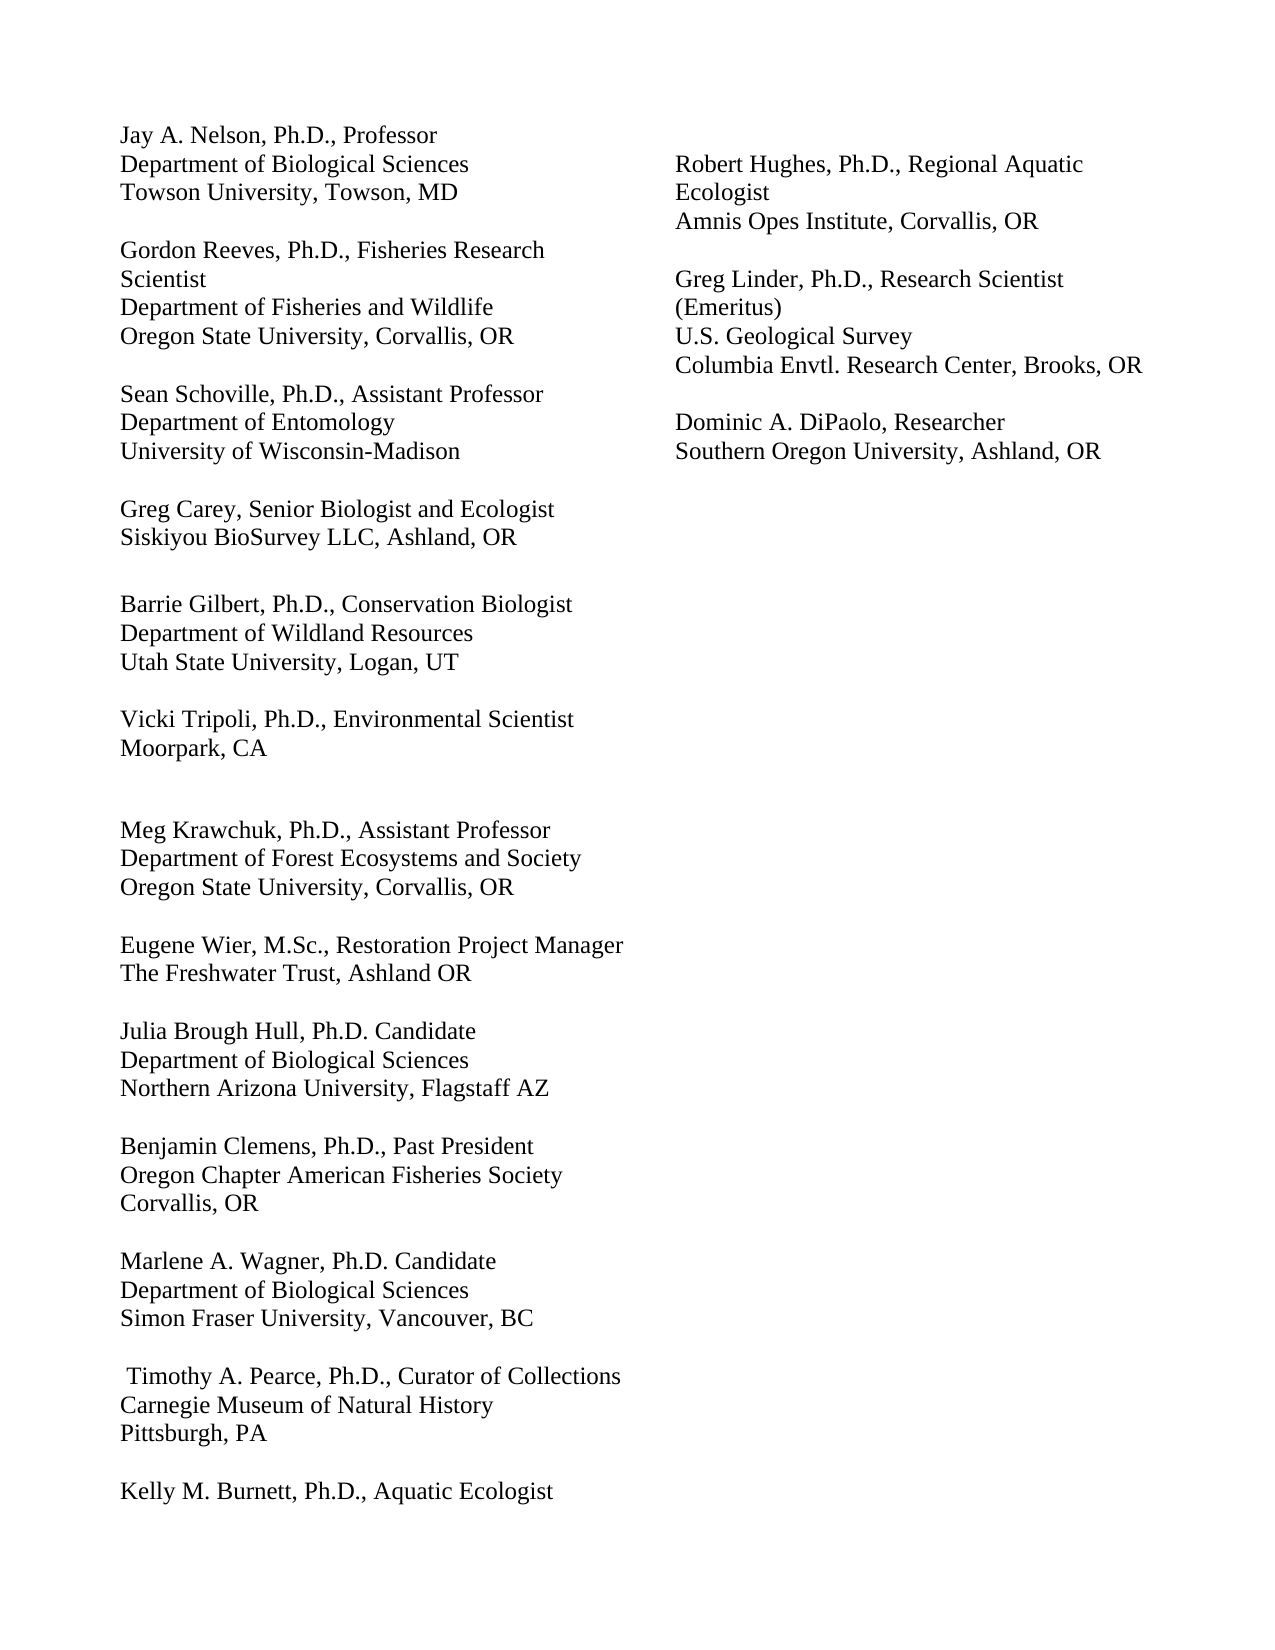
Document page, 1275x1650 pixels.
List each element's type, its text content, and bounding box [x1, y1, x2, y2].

text Vicki Tripoli, Ph.D., Environmental Scientist [120, 704, 600, 733]
text Marlene A. Wagner, Ph.D. Candidate Department of Biological Sciences Simon Fraser University, Vancouver, BC [120, 1246, 1155, 1332]
text Julia Brough Hull, Ph.D. Candidate [120, 1016, 1155, 1045]
text Meg Krawchuk, Ph.D., Assistant Professor Department of Forest Ecosystems and Society Oregon State University, Corvallis, OR [120, 815, 1155, 901]
text Benjamin Clemens, Ph.D., Past President [120, 1131, 1155, 1160]
text Jay A. Nelson, Ph.D., Professor [120, 120, 600, 149]
text Amnis Opes Institute, Corvallis, OR [675, 206, 1155, 235]
text The Freshwater Trust, Ashland OR [120, 958, 1155, 987]
text University of Wisconsin-Madison [120, 436, 600, 465]
text Eugene Wier, M.Sc., Restoration Project Manager [120, 930, 1155, 958]
text Carnegie Museum of Natural History [120, 1390, 1155, 1418]
text Oregon State University, Corvallis, OR [120, 321, 600, 350]
text Northern Arizona University, Flagstaff AZ [120, 1073, 1155, 1102]
text Pittsburgh, PA [120, 1418, 1155, 1447]
text Department of Biological Sciences [120, 1045, 1155, 1073]
text Corvallis, OR [120, 1188, 1155, 1217]
text Siskiyou BioSurvey LLC, Ashland, OR [120, 522, 600, 551]
text Greg Carey, Senior Biologist and Ecologist [120, 494, 600, 522]
text Department of Entomology [120, 407, 600, 436]
text Kelly M. Burnett, Ph.D., Aquatic Ecologist [120, 1476, 1155, 1505]
text Oregon Chapter American Fisheries Society [120, 1160, 1155, 1188]
text Sean Schoville, Ph.D., Assistant Professor [120, 379, 600, 407]
text Department of Fisheries and Wildlife [120, 292, 600, 321]
text Greg Linder, Ph.D., Research Scientist (Emeritus) [675, 264, 1155, 321]
text Moorpark, CA [120, 733, 600, 762]
text Columbia Envtl. Research Center, Brooks, OR [675, 350, 1155, 379]
text Southern Oregon University, Ashland, OR [675, 436, 1155, 465]
text Utah State University, Logan, UT [120, 647, 600, 676]
text Department of Biological Sciences [120, 149, 600, 177]
text Barrie Gilbert, Ph.D., Conservation Biologist Department of Wildland Resources [120, 589, 600, 647]
text U.S. Geological Survey [675, 321, 1155, 350]
text Robert Hughes, Ph.D., Regional Aquatic Ecologist [675, 149, 1155, 206]
text Timothy A. Pearce, Ph.D., Curator of Collections [120, 1361, 1155, 1390]
text Towson University, Towson, MD [120, 177, 600, 206]
text Dominic A. DiPaolo, Researcher [675, 407, 1155, 436]
text Gordon Reeves, Ph.D., Fisheries Research Scientist [120, 235, 600, 292]
